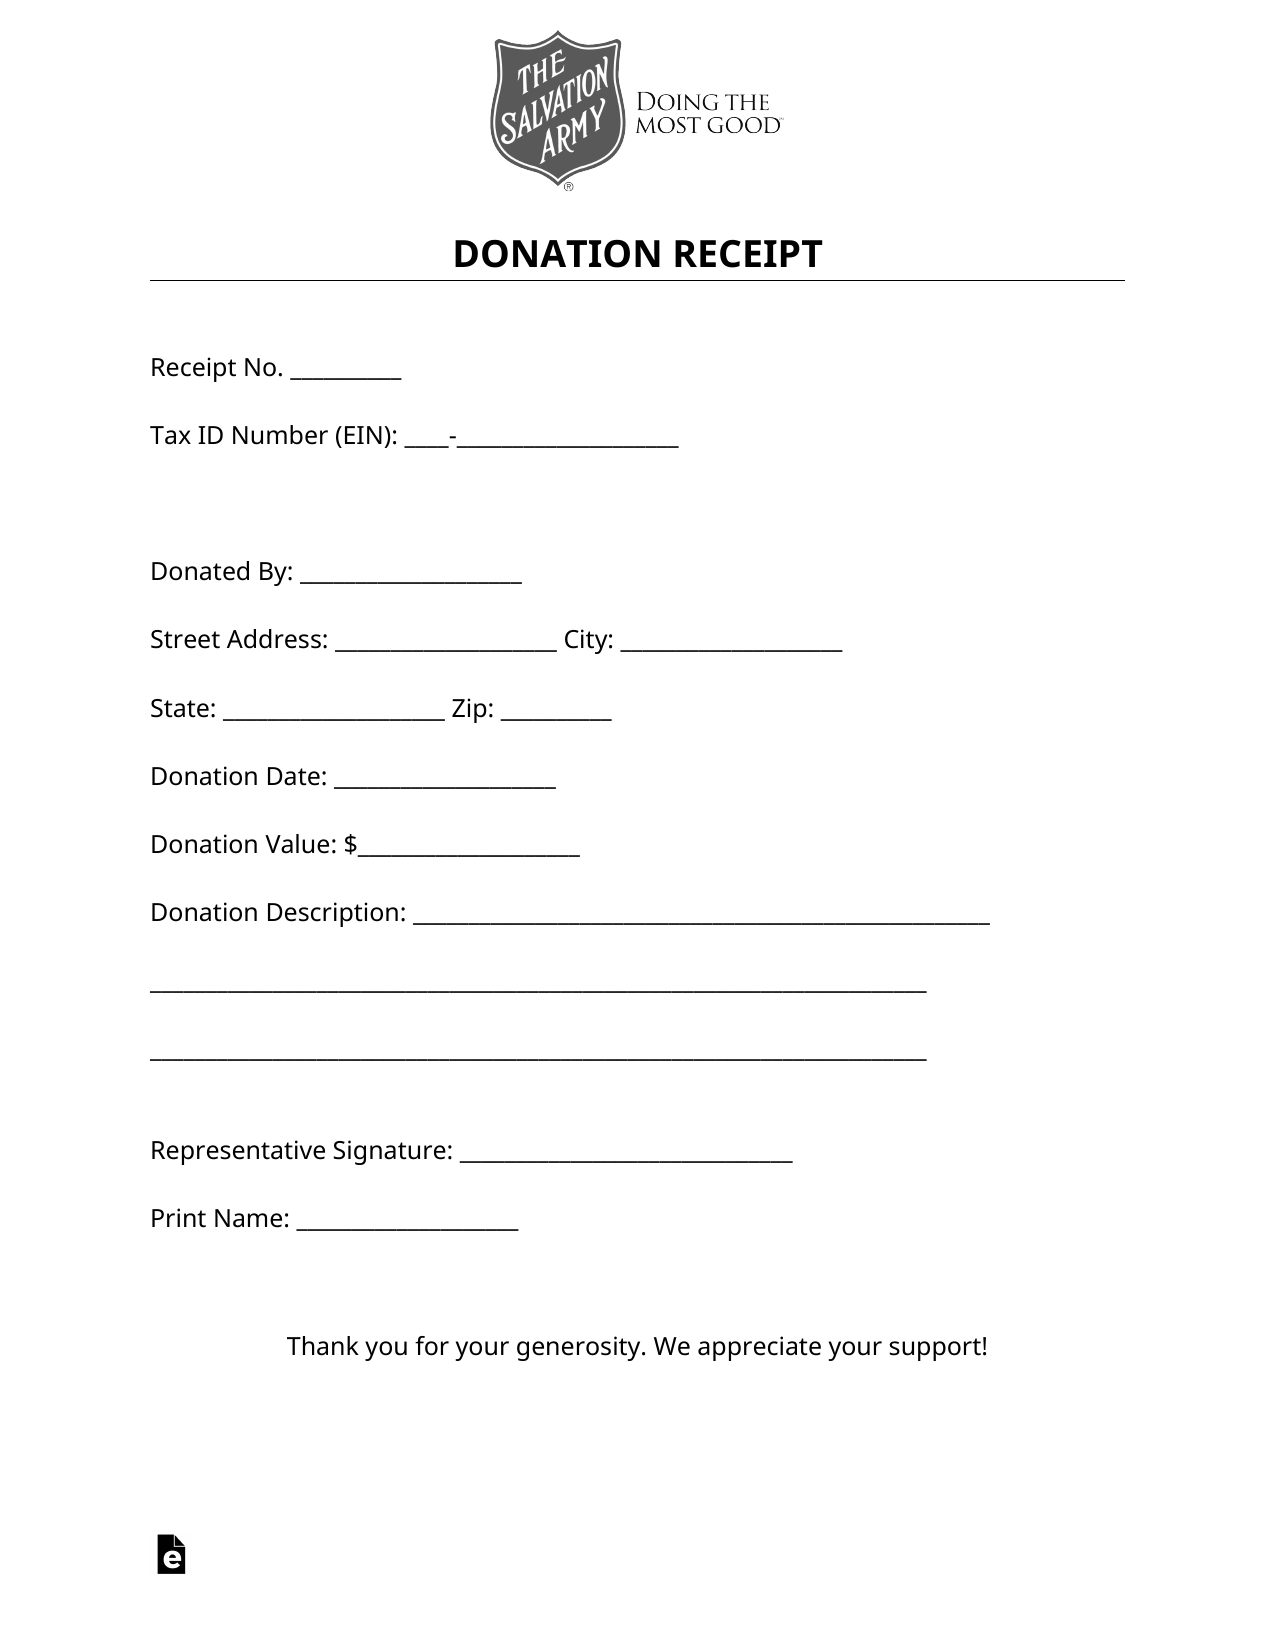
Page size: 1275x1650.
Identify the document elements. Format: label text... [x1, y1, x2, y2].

text ______________________________________________________________________ [150, 1031, 1125, 1065]
picture [150, 1533, 192, 1575]
text Donation Value: $____________________ [150, 826, 1125, 861]
text Tax ID Number (EIN): ____-____________________ [150, 418, 1125, 452]
text Thank you for your generosity. We appreciate your support! [150, 1328, 1125, 1362]
text Street Address: ____________________ City: ____________________ [150, 622, 1125, 656]
text Receipt No. __________ [150, 349, 1125, 384]
text State: ____________________ Zip: __________ [150, 690, 1125, 724]
text Donation Date: ____________________ [150, 758, 1125, 792]
text Donation Description: ____________________________________________________ [150, 894, 1125, 929]
text Print Name: ____________________ [150, 1201, 1125, 1235]
text DONATION RECEIPT [150, 227, 1125, 280]
text Donated By: ____________________ [150, 554, 1125, 588]
text Representative Signature: ______________________________ [150, 1133, 1125, 1167]
text ______________________________________________________________________ [150, 963, 1125, 997]
